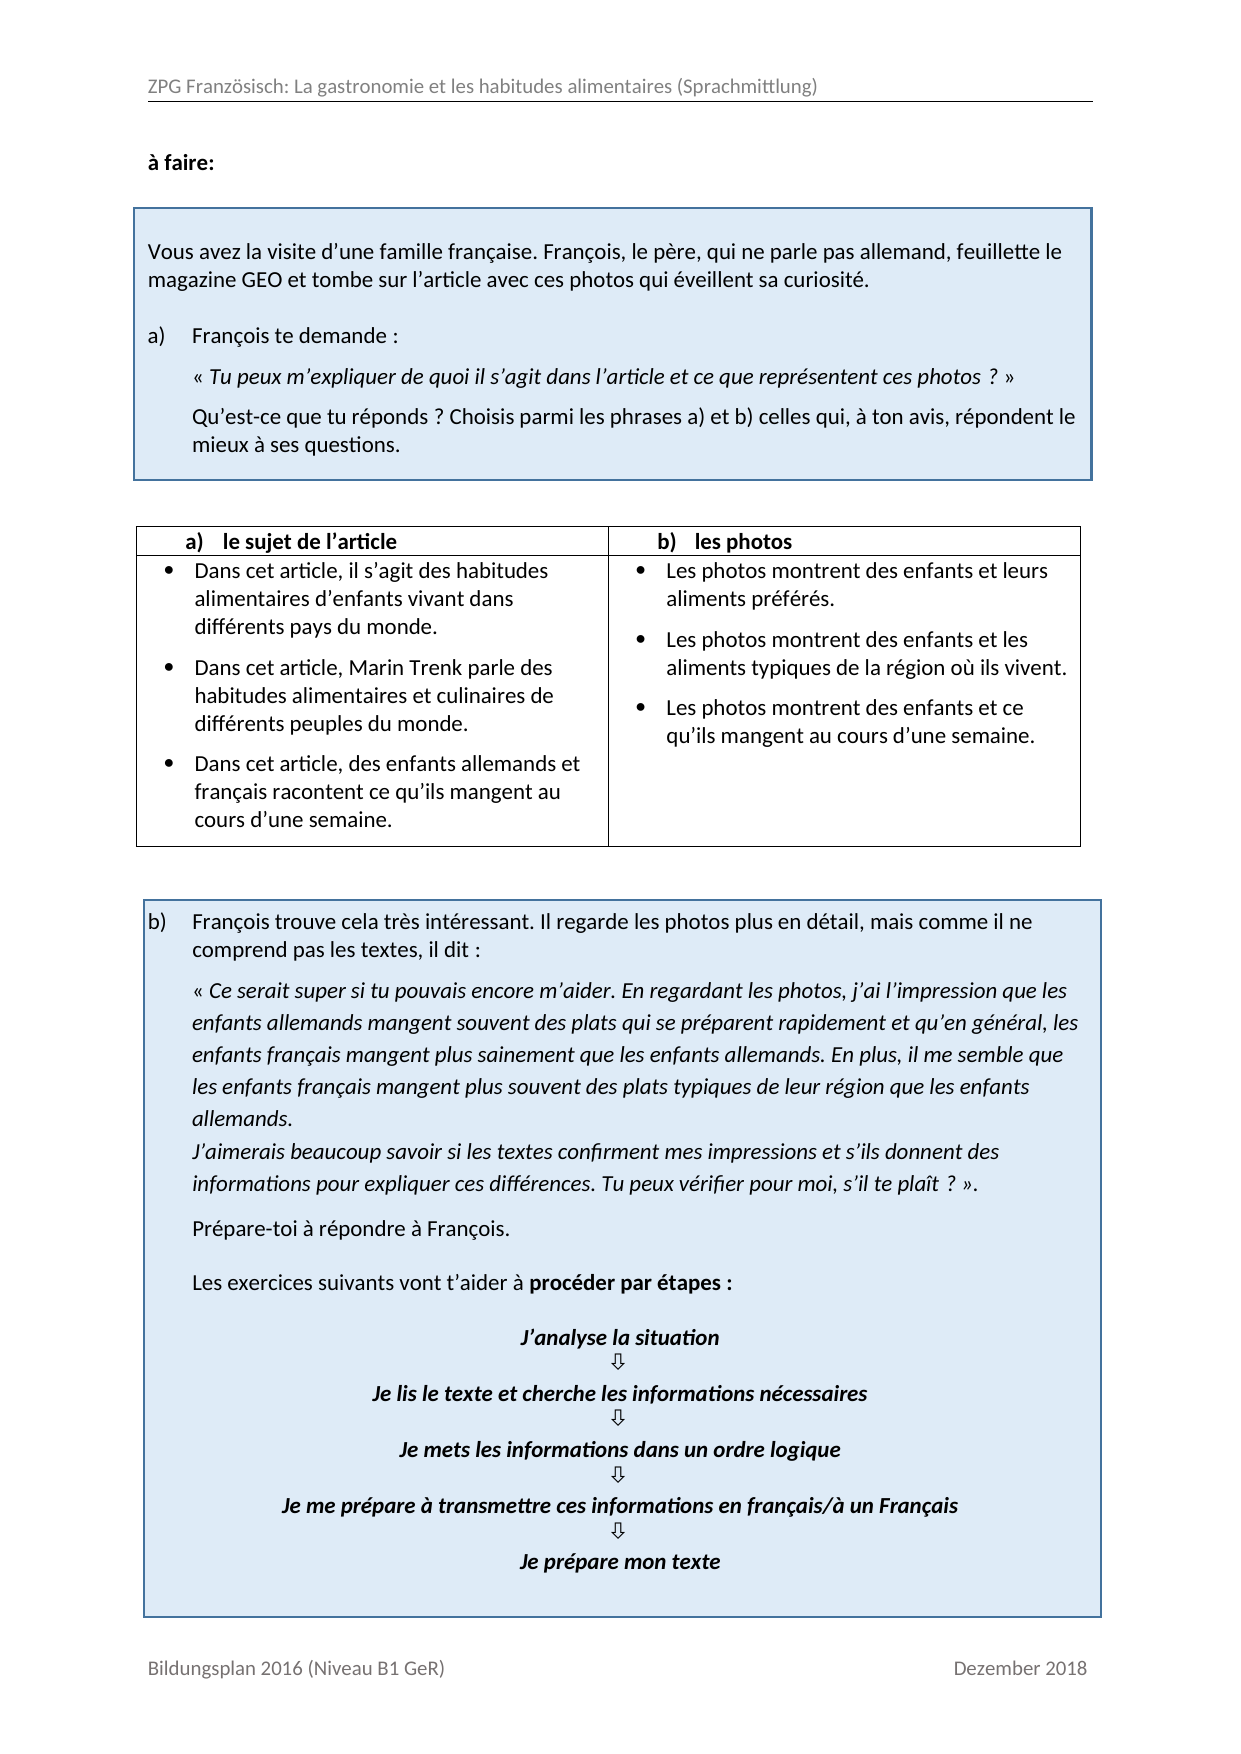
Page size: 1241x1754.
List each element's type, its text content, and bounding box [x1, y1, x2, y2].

text Je mets les informations dans un ordre logique [148, 1435, 1093, 1463]
list Prépare-toi à répondre à François. [192, 1214, 1093, 1242]
text Vous avez la visite d’une famille française. François, le père, qui ne parle pas allemand, feuillette le magazine GEO et tombe sur l’article avec ces photos qui éveillent sa curiosité. [148, 237, 1093, 293]
table_header le sujet de l’article [137, 527, 608, 555]
table_cell Dans cet article, il s’agit des habitudes alimentaires d’enfants vivant dans différents pays du monde. Dans cet article, Marin Trenk parle des habitudes alimentaires et culinaires de différents peuples du monde. Dans cet article, des enfants allemands et français racontent ce qu’ils mangent au cours d’une semaine. [137, 556, 608, 846]
list « Tu peux m’expliquer de quoi il s’agit dans l’article et ce que représentent ces photos ? » [192, 362, 1093, 390]
table_header les photos [609, 527, 1080, 555]
list François te demande : [147, 321, 1093, 349]
text à faire: [148, 148, 1093, 176]
list Les exercices suivants vont t’aider à procéder par étapes : [192, 1268, 1093, 1296]
list François trouve cela très intéressant. Il regarde les photos plus en détail, mais comme il ne comprend pas les textes, il dit : [148, 907, 1093, 963]
text Je me prépare à transmettre ces informations en français/à un Français [148, 1491, 1093, 1519]
list J’aimerais beaucoup savoir si les textes confirment mes impressions et s’ils donnent des informations pour expliquer ces différences. Tu peux vérifier pour moi, s’il te plaît ? ». [192, 1137, 1093, 1197]
text Je prépare mon texte [148, 1547, 1093, 1575]
text J’analyse la situation [148, 1323, 1093, 1351]
text Je lis le texte et cherche les informations nécessaires [148, 1379, 1093, 1407]
list Qu’est-ce que tu réponds ? Choisis parmi les phrases a) et b) celles qui, à ton avis, répondent le mieux à ses questions. [192, 402, 1093, 458]
list « Ce serait super si tu pouvais encore m’aider. En regardant les photos, j’ai l’impression que les enfants allemands mangent souvent des plats qui se préparent rapidement et qu’en général, les enfants français mangent plus sainement que les enfants allemands. En plus, il me semble que les enfants français mangent plus souvent des plats typiques de leur région que les enfants allemands. [192, 976, 1093, 1133]
table_cell Les photos montrent des enfants et leurs aliments préférés. Les photos montrent des enfants et les aliments typiques de la région où ils vivent. Les photos montrent des enfants et ce qu’ils mangent au cours d’une semaine. [609, 556, 1080, 846]
